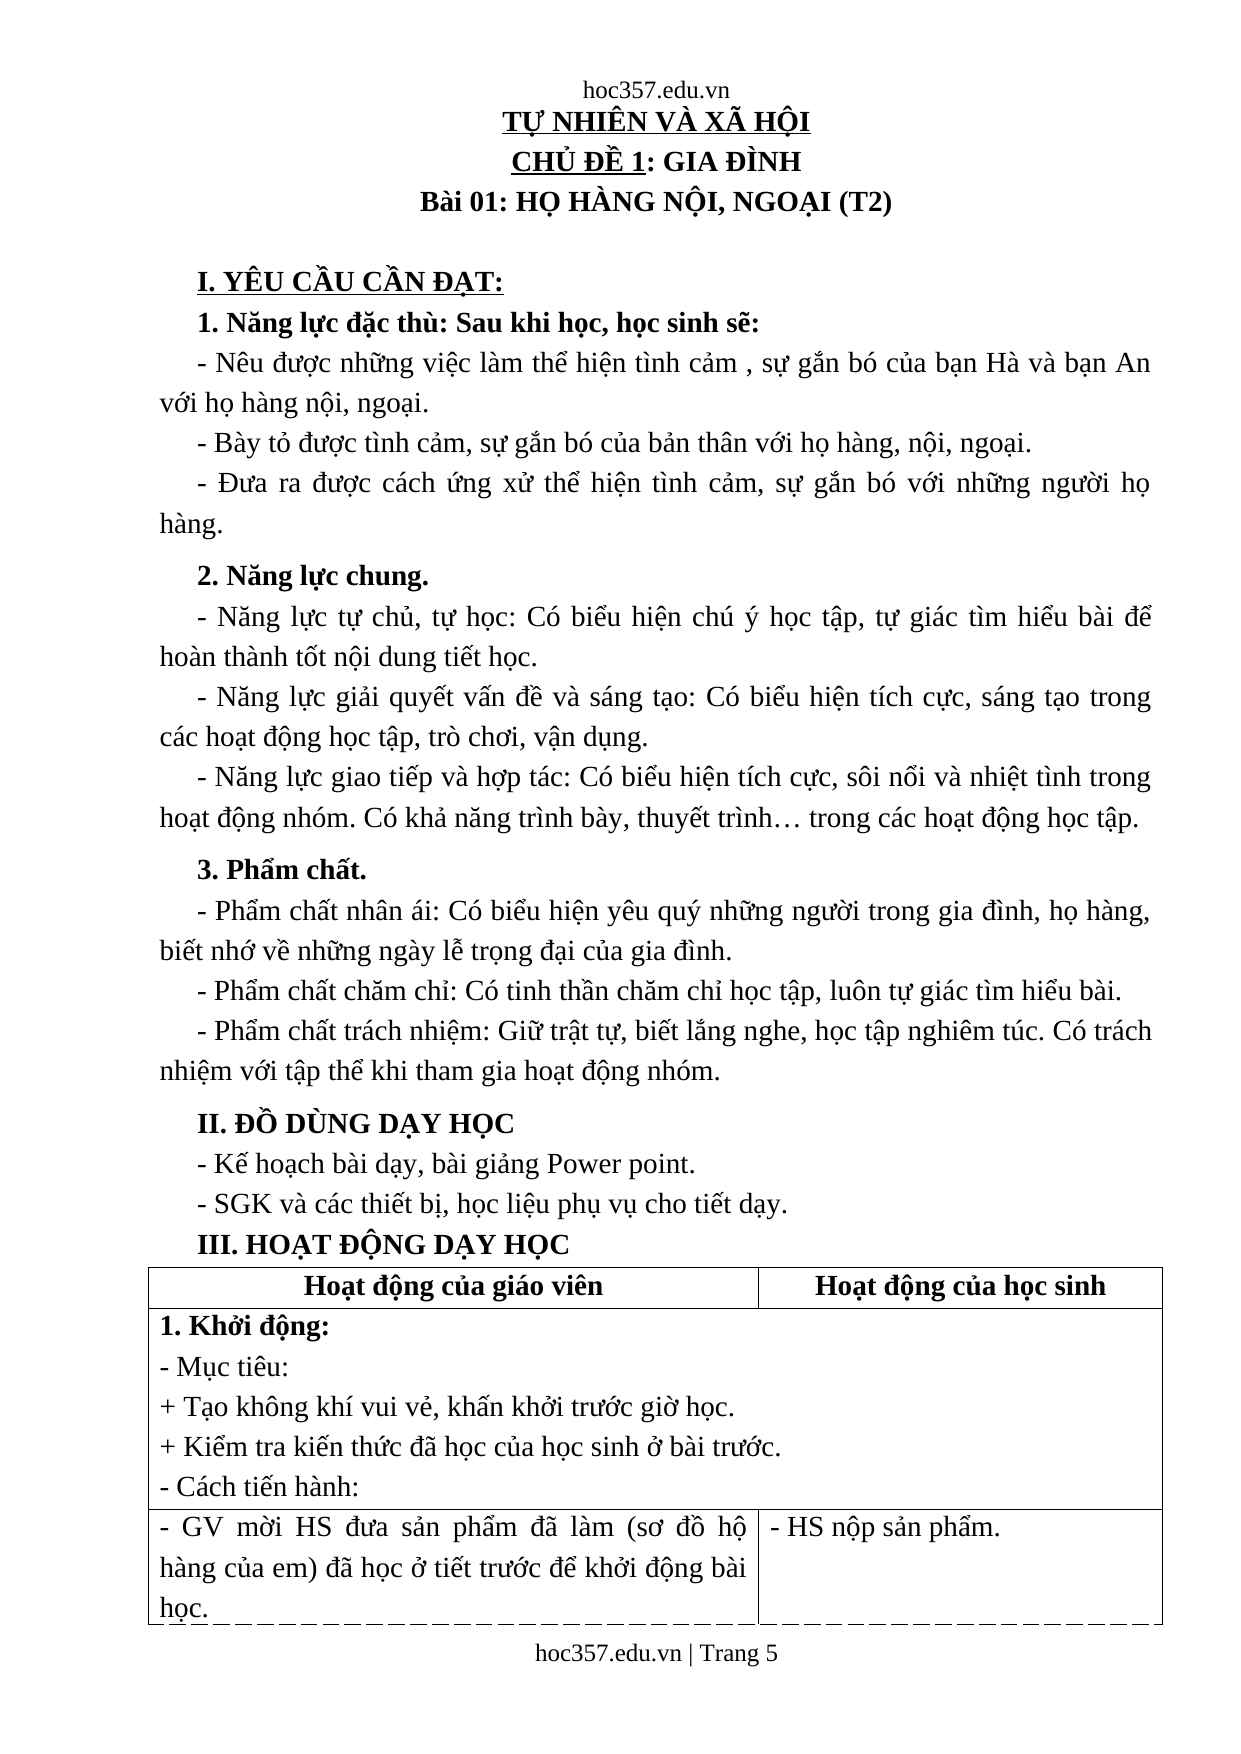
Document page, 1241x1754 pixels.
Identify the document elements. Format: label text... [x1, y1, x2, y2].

text CHỦ ĐỀ 1: GIA ĐÌNH [159, 144, 1153, 177]
text - Kế hoạch bài dạy, bài giảng Power point. [159, 1146, 1153, 1180]
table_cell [759, 1510, 1162, 1623]
text - SGK và các thiết bị, học liệu phụ vụ cho tiết dạy. [159, 1187, 1153, 1220]
text - Bày tỏ được tình cảm, sự gắn bó của bản thân với họ hàng, nội, ngoại. [159, 425, 1153, 459]
text - Năng lực tự chủ, tự học: Có biểu hiện chú ý học tập, tự giác tìm hiểu bài để hoàn thành tốt nội dung tiết học. [159, 599, 1153, 672]
text - Năng lực giải quyết vấn đề và sáng tạo: Có biểu hiện tích cực, sáng tạo trong các hoạt động học tập, trò chơi, vận dụng. [159, 679, 1153, 753]
text Bài 01: HỌ HÀNG NỘI, NGOẠI (T2) [159, 184, 1153, 218]
text - Năng lực giao tiếp và hợp tác: Có biểu hiện tích cực, sôi nổi và nhiệt tình trong hoạt động nhóm. Có khả năng trình bày, thuyết trình… trong các hoạt động học tập. [159, 759, 1153, 833]
table_header Hoạt động của giáo viên [149, 1268, 758, 1307]
text II. ĐỒ DÙNG DẠY HỌC [159, 1106, 1153, 1140]
text - Nêu được những việc làm thể hiện tình cảm , sự gắn bó của bạn Hà và bạn An với họ hàng nội, ngoại. [159, 345, 1153, 419]
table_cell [149, 1510, 758, 1623]
text - Phẩm chất nhân ái: Có biểu hiện yêu quý những người trong gia đình, họ hàng, biết nhớ về những ngày lễ trọng đại của gia đình. [159, 893, 1153, 966]
text 2. Năng lực chung. [159, 558, 1153, 592]
text - Phẩm chất trách nhiệm: Giữ trật tự, biết lắng nghe, học tập nghiêm túc. Có trách nhiệm với tập thể khi tham gia hoạt động nhóm. [159, 1013, 1153, 1087]
table_header Hoạt động của học sinh [759, 1268, 1162, 1307]
text III. HOẠT ĐỘNG DẠY HỌC [159, 1227, 1153, 1260]
text TỰ NHIÊN VÀ XÃ HỘI [159, 104, 1153, 137]
text - Đưa ra được cách ứng xử thể hiện tình cảm, sự gắn bó với những người họ hàng. [159, 466, 1153, 539]
text - Phẩm chất chăm chỉ: Có tinh thần chăm chỉ học tập, luôn tự giác tìm hiểu bài. [159, 973, 1153, 1007]
text 3. Phẩm chất. [159, 852, 1153, 886]
table_cell 1. Khởi động: - Mục tiêu: + Tạo không khí vui vẻ, khấn khởi trước giờ học. + Kiểm tra kiến thức đã học của học sinh ở bài trước. - Cách tiến hành: [149, 1309, 1162, 1508]
text I. YÊU CẦU CẦN ĐẠT: [159, 264, 1153, 298]
text 1. Năng lực đặc thù: Sau khi học, học sinh sẽ: [159, 305, 1153, 338]
